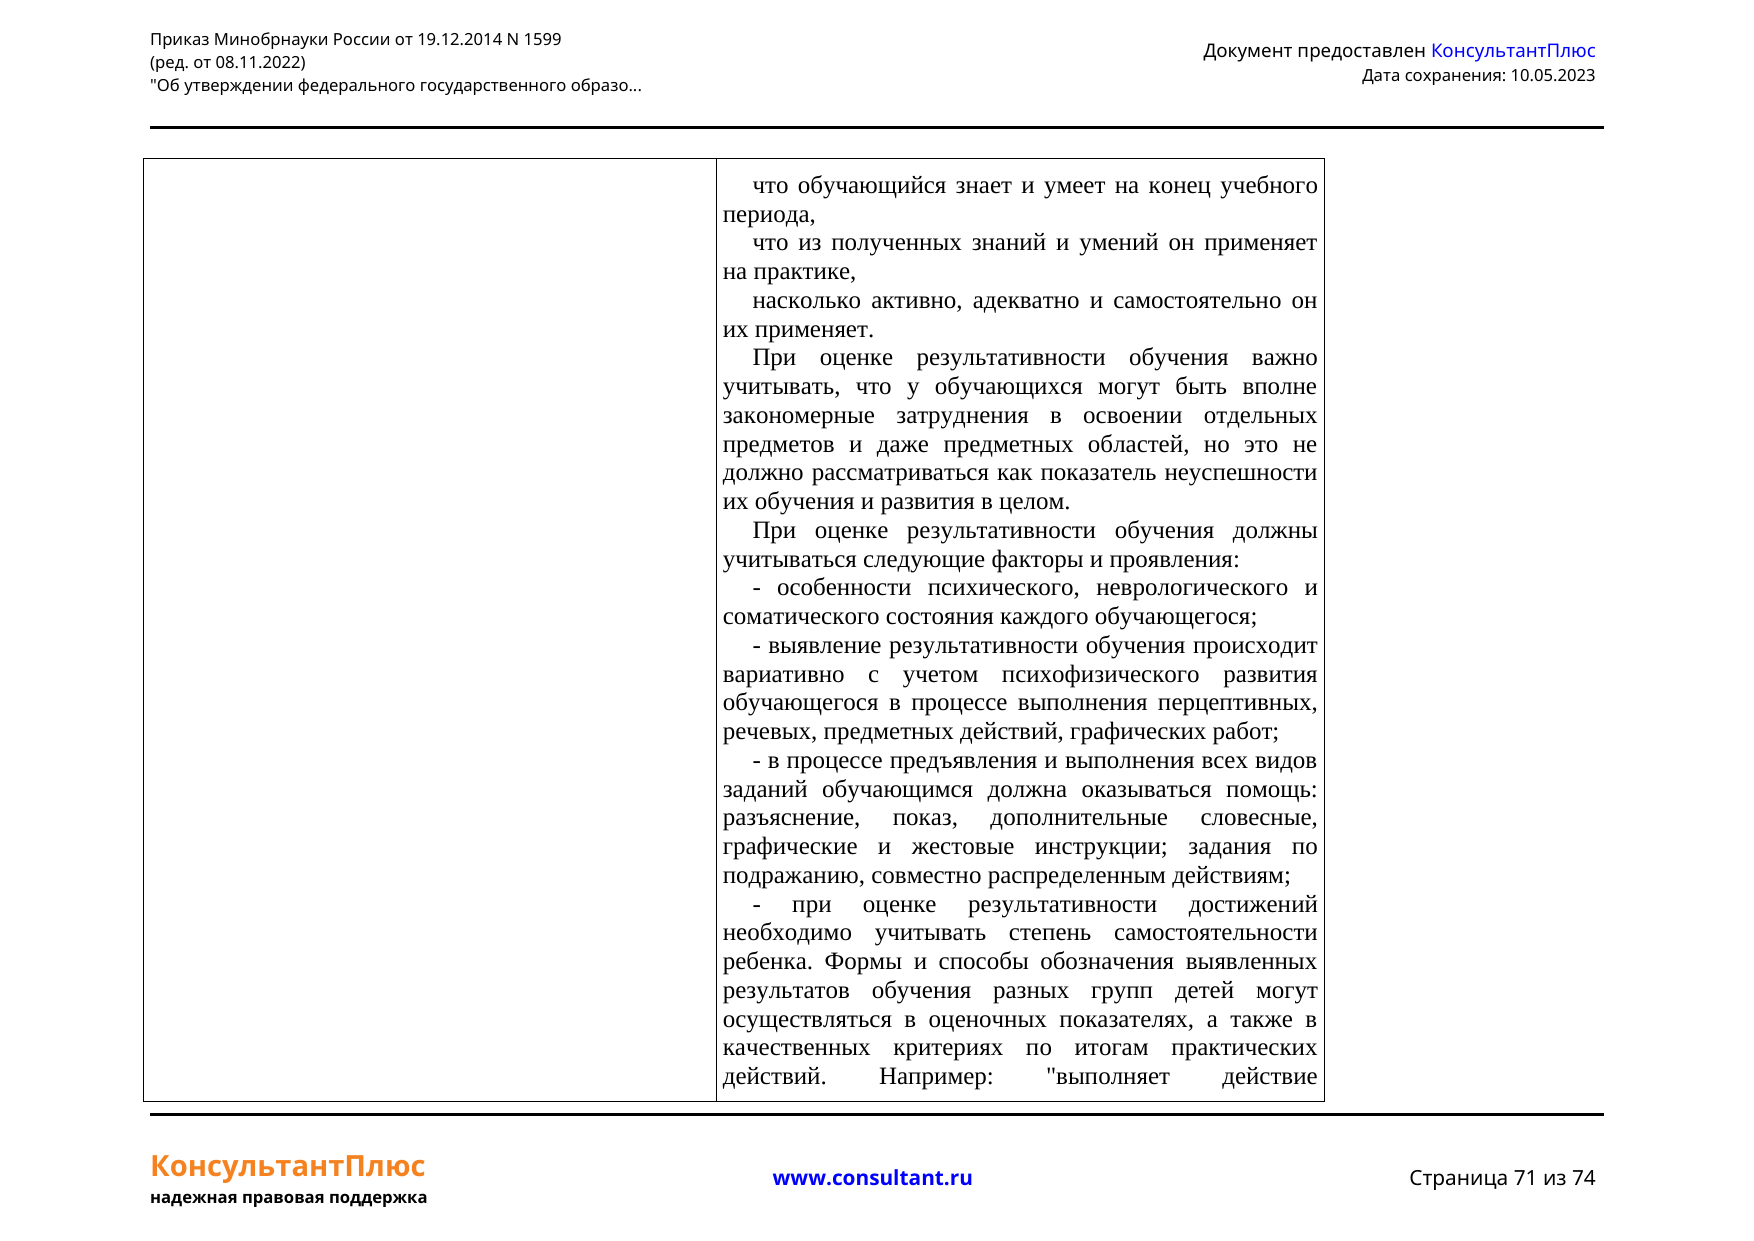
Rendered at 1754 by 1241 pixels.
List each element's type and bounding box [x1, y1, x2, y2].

table_cell [717, 159, 1324, 1101]
table_cell [144, 159, 716, 1101]
